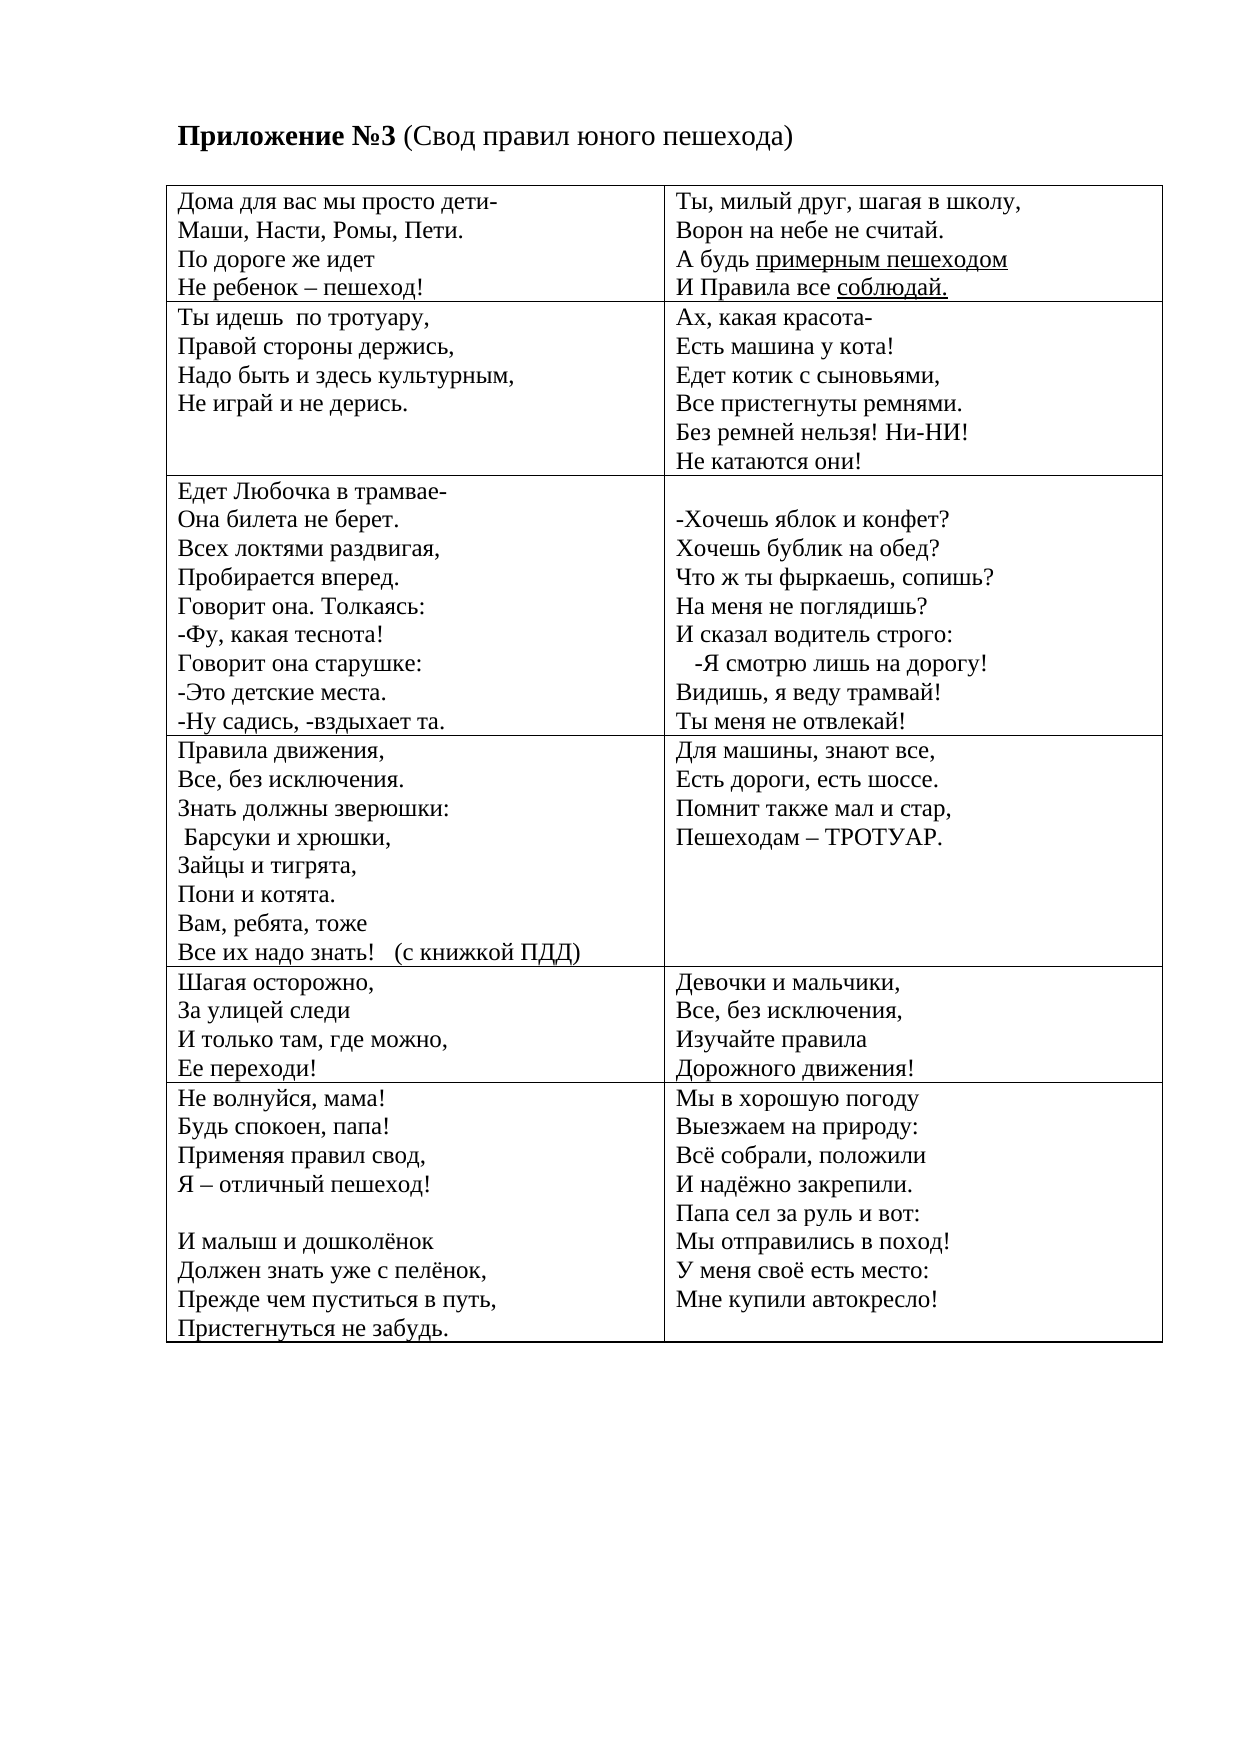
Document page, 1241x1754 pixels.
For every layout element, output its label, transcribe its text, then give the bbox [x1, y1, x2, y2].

table_cell -Хочешь яблок и конфет? Хочешь бублик на обед? Что ж ты фыркаешь, сопишь? На меня не поглядишь? И сказал водитель строго: -Я смотрю лишь на дорогу! Видишь, я веду трамвай! Ты меня не отвлекай! [665, 476, 1162, 734]
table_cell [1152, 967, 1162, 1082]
table_cell Едет Любочка в трамвае- Она билета не берет. Всех локтями раздвигая, Пробирается вперед. Говорит она. Толкаясь: -Фу, какая теснота! Говорит она старушке: -Это детские места. -Ну садись, -вздыхает та. [167, 476, 664, 734]
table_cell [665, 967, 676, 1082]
text Приложение №3 (Свод правил юного пешехода) [177, 118, 1152, 152]
table_cell Мы в хорошую погоду Выезжаем на природу: Всё собрали, положили И надёжно закрепили. Папа сел за руль и вот: Мы отправились в поход! У меня своё есть место: Мне купили автокресло! [665, 1083, 1162, 1341]
table_cell Ты идешь по тротуару, Правой стороны держись, Надо быть и здесь культурным, Не играй и не дерись. [167, 302, 664, 475]
table_cell Для машины, знают все, Есть дороги, есть шоссе. Помнит также мал и стар, Пешеходам – ТРОТУАР. [665, 736, 1162, 966]
table_cell Ах, какая красота- Есть машина у кота! Едет котик с сыновьями, Все пристегнуты ремнями. Без ремней нельзя! Ни-НИ! Не катаются они! [665, 302, 1162, 475]
table_cell Не волнуйся, мама! Будь спокоен, папа! Применяя правил свод, Я – отличный пешеход! И малыш и дошколёнок Должен знать уже с пелёнок, Прежде чем пуститься в путь, Пристегнуться не забудь. [167, 1083, 664, 1341]
table_header Ты, милый друг, шагая в школу, Ворон на небе не считай. А будь примерным пешеходом И Правила все соблюдай. [665, 186, 1162, 301]
table_cell Правила движения, Все, без исключения. Знать должны зверюшки: Барсуки и хрюшки, Зайцы и тигрята, Пони и котята. Вам, ребята, тоже Все их надо знать! (с книжкой ПДД) [167, 736, 664, 966]
table_header Дома для вас мы просто дети- Маши, Насти, Ромы, Пети. По дороге же идет Не ребенок – пешеход! [167, 186, 664, 301]
table_cell Шагая осторожно, За улицей следи И только там, где можно, Ее переходи! [167, 967, 664, 1082]
